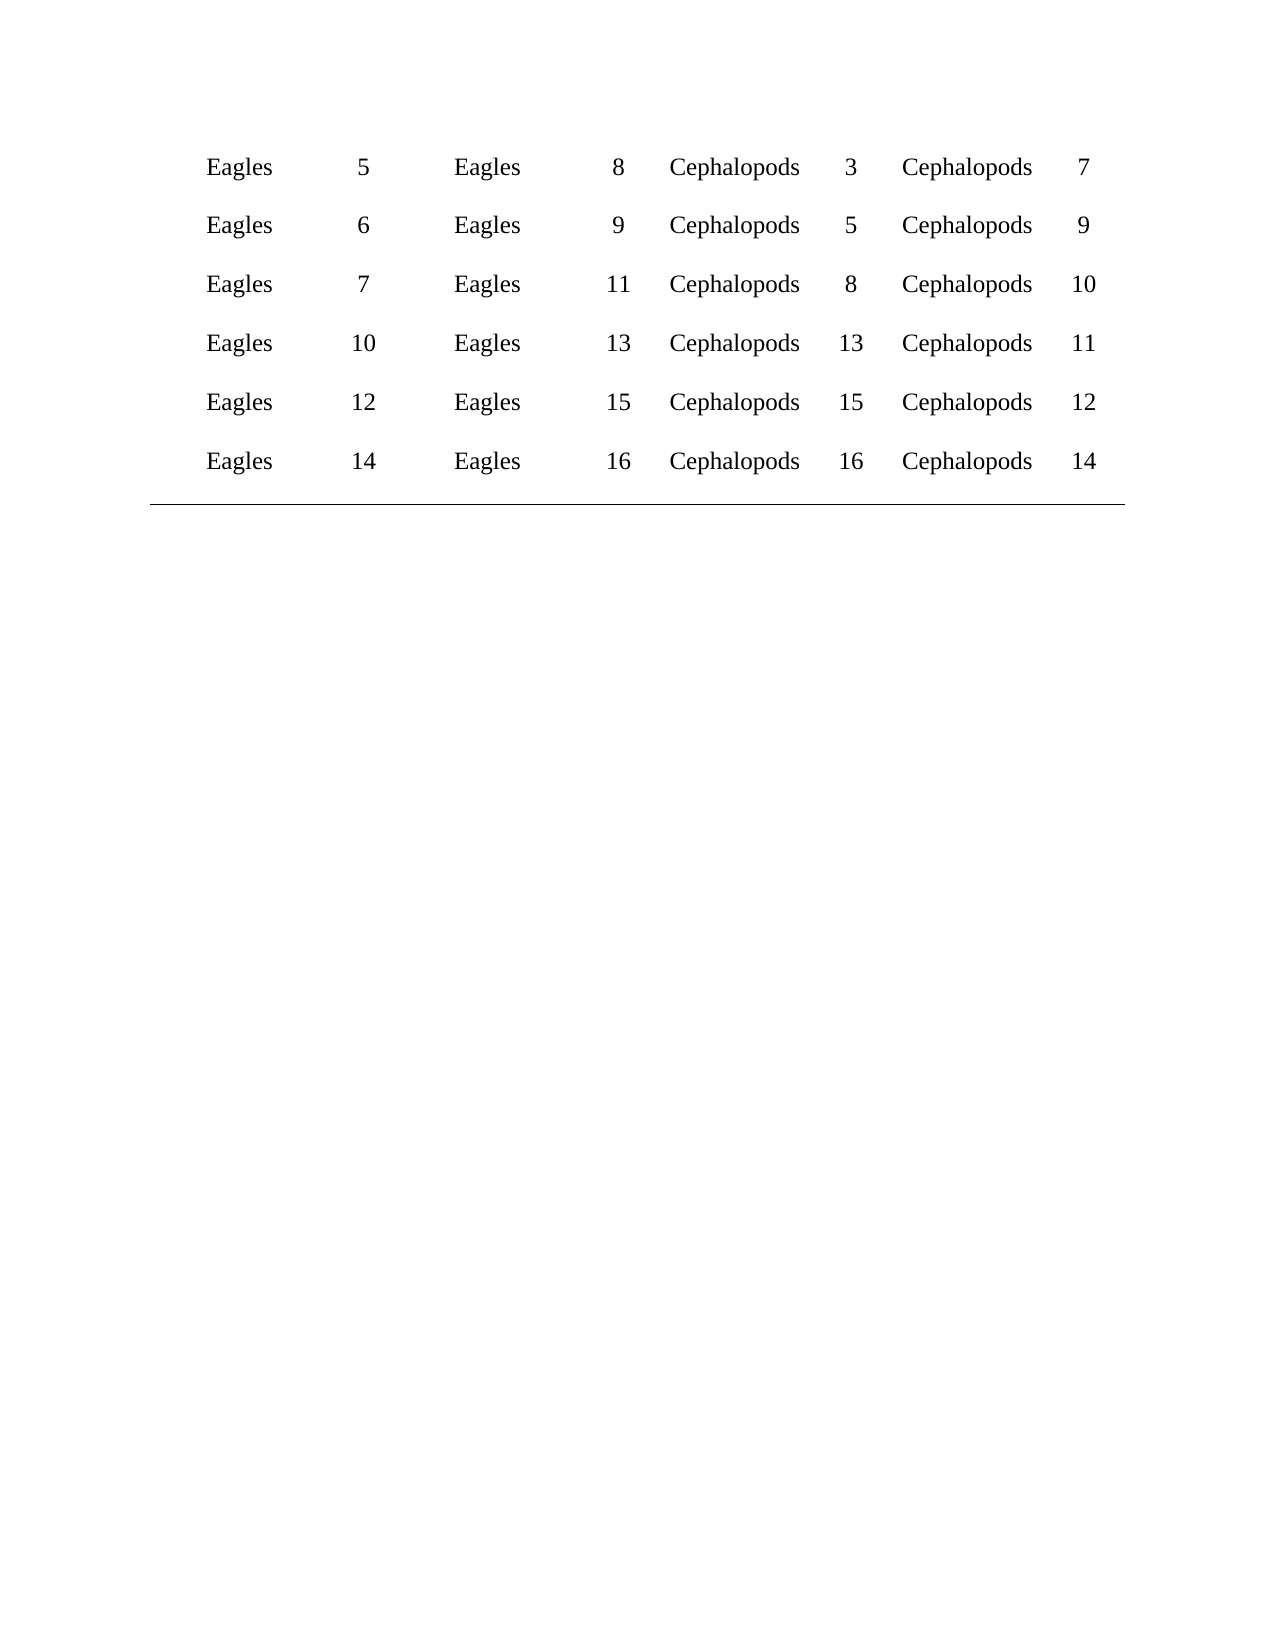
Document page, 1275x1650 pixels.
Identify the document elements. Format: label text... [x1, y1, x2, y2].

table_cell Eagles [150, 209, 329, 268]
table_cell Cephalopods [660, 268, 809, 327]
table_cell 11 [577, 268, 660, 327]
table_cell 9 [1042, 209, 1125, 268]
table_cell 6 [329, 209, 398, 268]
table_cell 16 [809, 445, 892, 504]
table_cell 7 [1042, 150, 1125, 209]
table_cell Cephalopods [892, 209, 1042, 268]
table_cell 10 [1042, 268, 1125, 327]
table_cell 15 [577, 386, 660, 445]
table_cell 14 [1042, 445, 1125, 504]
table_cell Cephalopods [892, 445, 1042, 504]
table_cell Cephalopods [892, 386, 1042, 445]
table_cell 5 [329, 150, 398, 209]
table_cell 12 [329, 386, 398, 445]
table_cell 12 [1042, 386, 1125, 445]
table_cell 10 [329, 327, 398, 386]
table_cell 14 [329, 445, 398, 504]
table_cell Eagles [150, 327, 329, 386]
table_cell 15 [809, 386, 892, 445]
table_cell 16 [577, 445, 660, 504]
table_cell Eagles [398, 445, 577, 504]
table_cell 9 [577, 209, 660, 268]
table_cell Cephalopods [660, 150, 809, 209]
table_cell 11 [1042, 327, 1125, 386]
table_cell 13 [809, 327, 892, 386]
table_cell Eagles [398, 150, 577, 209]
table_cell Eagles [398, 209, 577, 268]
table_cell Cephalopods [660, 209, 809, 268]
table_cell Cephalopods [892, 327, 1042, 386]
table_cell 5 [809, 209, 892, 268]
table_cell 8 [809, 268, 892, 327]
table_cell Cephalopods [892, 268, 1042, 327]
table_cell 8 [577, 150, 660, 209]
table_cell Cephalopods [660, 327, 809, 386]
table_cell 13 [577, 327, 660, 386]
table_cell Eagles [150, 445, 329, 504]
table_cell Eagles [398, 386, 577, 445]
table_cell Cephalopods [892, 150, 1042, 209]
table_cell 7 [329, 268, 398, 327]
table_cell 3 [809, 150, 892, 209]
table_cell Eagles [398, 268, 577, 327]
table_cell Eagles [150, 150, 329, 209]
table_cell Eagles [150, 386, 329, 445]
table_cell Cephalopods [660, 386, 809, 445]
table_cell Eagles [398, 327, 577, 386]
table_cell Cephalopods [660, 445, 809, 504]
table_cell Eagles [150, 268, 329, 327]
